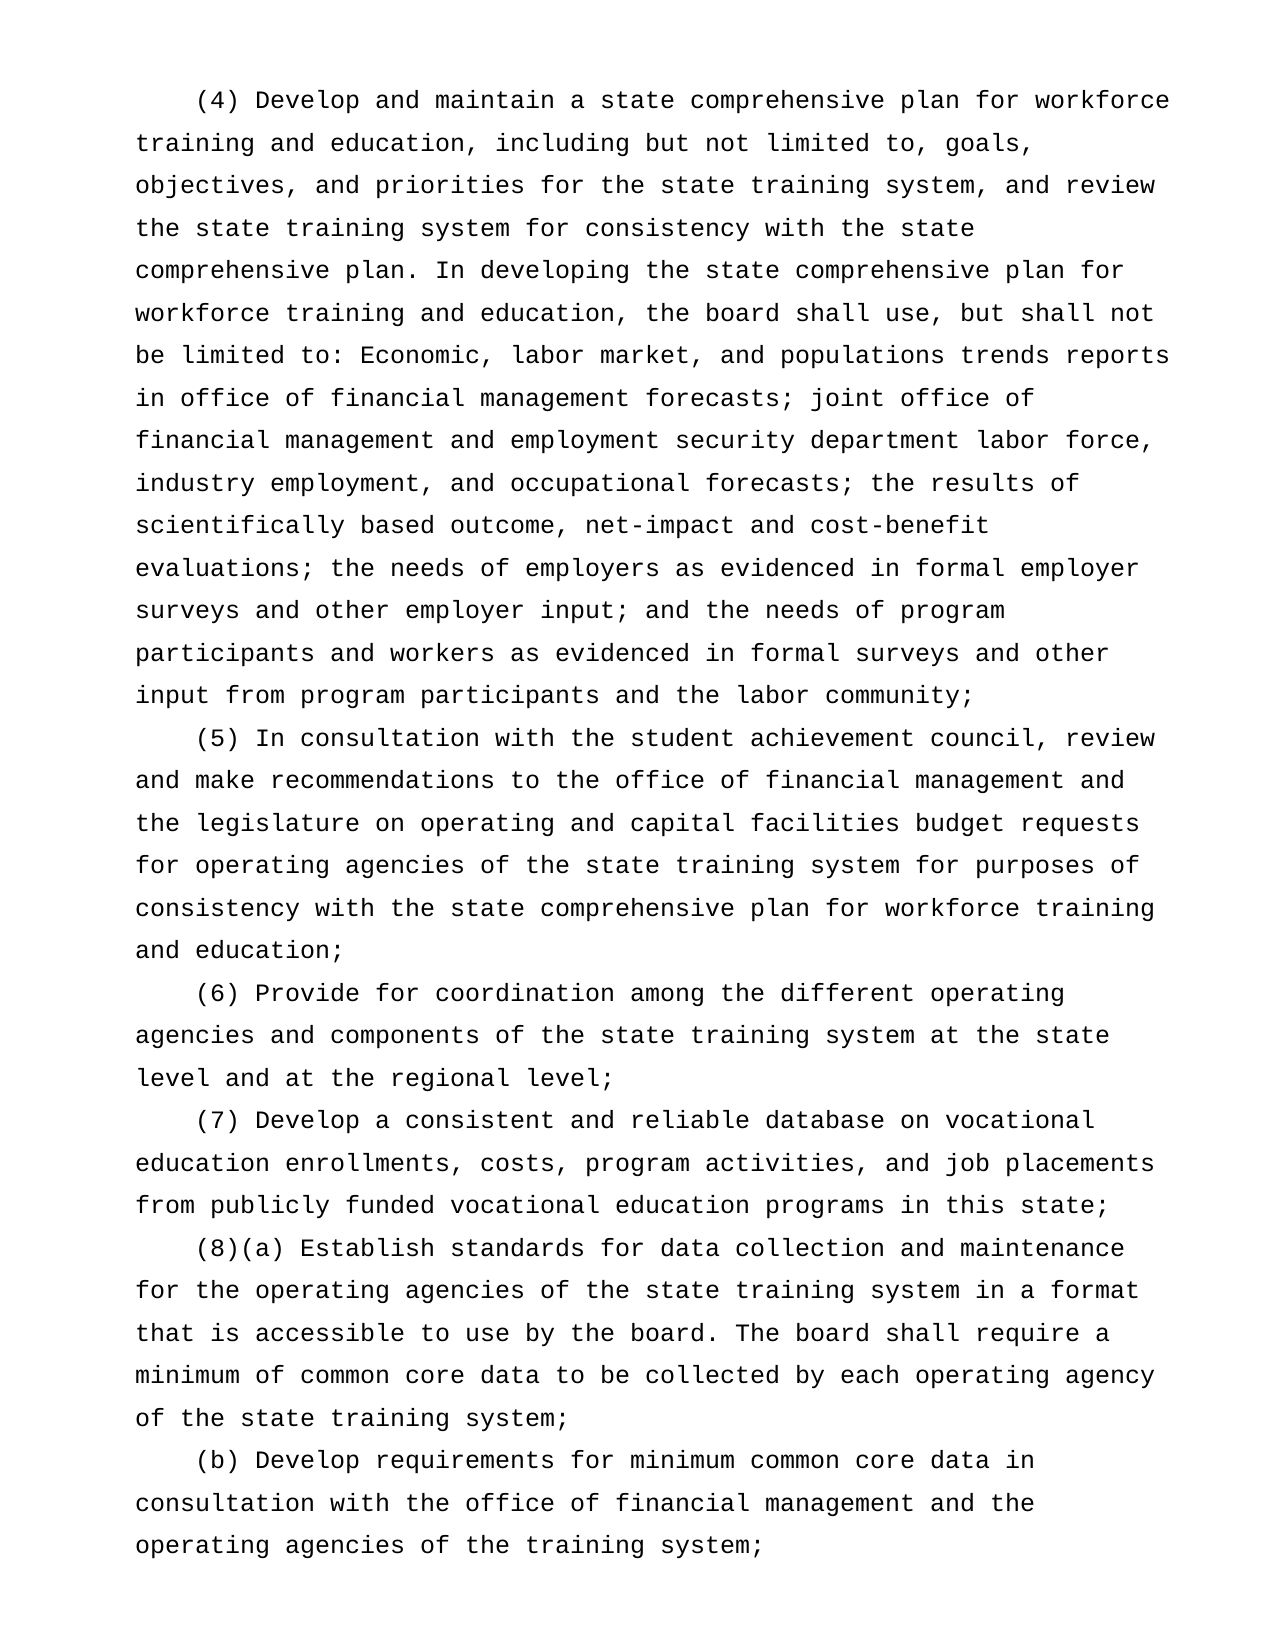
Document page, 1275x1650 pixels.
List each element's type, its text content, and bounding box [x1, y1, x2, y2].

text (8)(a) Establish standards for data collection and maintenance for the operating agencies of the state training system in a format that is accessible to use by the board. The board shall require a minimum of common core data to be collected by each operating agency of the state training system; [135, 1222, 1170, 1435]
text (4) Develop and maintain a state comprehensive plan for workforce training and education, including but not limited to, goals, objectives, and priorities for the state training system, and review the state training system for consistency with the state comprehensive plan. In developing the state comprehensive plan for workforce training and education, the board shall use, but shall not be limited to: Economic, labor market, and populations trends reports in office of financial management forecasts; joint office of financial management and employment security department labor force, industry employment, and occupational forecasts; the results of scientifically based outcome, net-impact and cost-benefit evaluations; the needs of employers as evidenced in formal employer surveys and other employer input; and the needs of program participants and workers as evidenced in formal surveys and other input from program participants and the labor community; [135, 75, 1170, 712]
text (5) In consultation with the student achievement council, review and make recommendations to the office of financial management and the legislature on operating and capital facilities budget requests for operating agencies of the state training system for purposes of consistency with the state comprehensive plan for workforce training and education; [135, 712, 1170, 967]
text (7) Develop a consistent and reliable database on vocational education enrollments, costs, program activities, and job placements from publicly funded vocational education programs in this state; [135, 1095, 1170, 1222]
text (6) Provide for coordination among the different operating agencies and components of the state training system at the state level and at the regional level; [135, 967, 1170, 1095]
text (b) Develop requirements for minimum common core data in consultation with the office of financial management and the operating agencies of the training system; [135, 1435, 1170, 1562]
